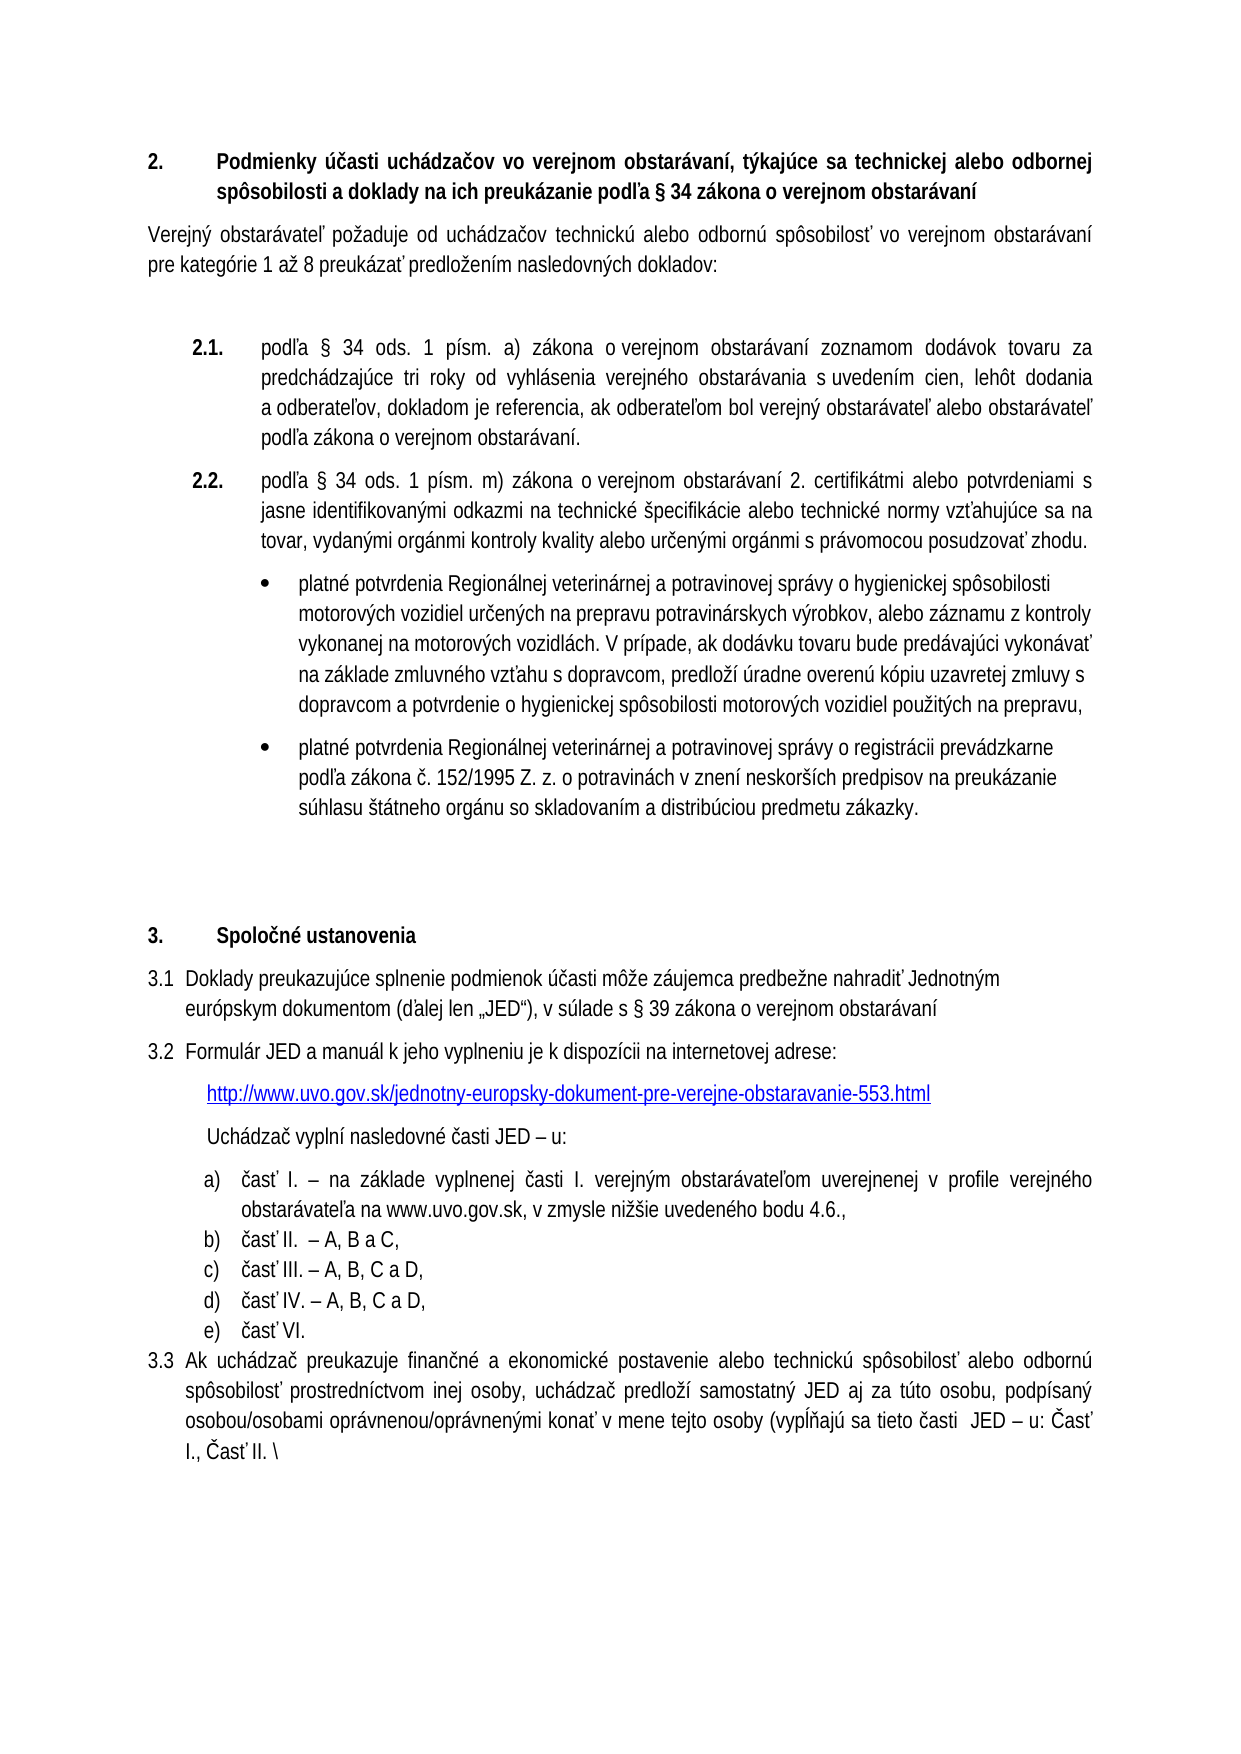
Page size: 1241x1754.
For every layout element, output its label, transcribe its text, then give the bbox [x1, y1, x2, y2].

text Verejný obstarávateľ požaduje od uchádzačov technickú alebo odbornú spôsobilosť vo verejnom obstarávaní pre kategórie 1 až 8 preukázať predložením nasledovných dokladov: [148, 221, 1093, 277]
list Doklady preukazujúce splnenie podmienok účasti môže záujemca predbežne nahradiť Jednotným európskym dokumentom (ďalej len „JED“), v súlade s § 39 zákona o verejnom obstarávaní [148, 965, 1093, 1021]
list podľa § 34 ods. 1 písm. m) zákona o verejnom obstarávaní 2. certifikátmi alebo potvrdeniami s jasne identifikovanými odkazmi na technické špecifikácie alebo technické normy vzťahujúce sa na tovar, vydanými orgánmi kontroly kvality alebo určenými orgánmi s právomocou posudzovať zhodu. [192, 467, 1093, 553]
list Spoločné ustanovenia [148, 922, 1093, 948]
list Podmienky účasti uchádzačov vo verejnom obstarávaní, týkajúce sa technickej alebo odbornej spôsobilosti a doklady na ich preukázanie podľa § 34 zákona o verejnom obstarávaní [148, 148, 1093, 204]
text http://www.uvo.gov.sk/jednotny-europsky-dokument-pre-verejne-obstaravanie-553.html [207, 1080, 1093, 1107]
list časť I. – na základe vyplnenej časti I. verejným obstarávateľom uverejnenej v profile verejného obstarávateľa na www.uvo.gov.sk, v zmysle nižšie uvedeného bodu 4.6., [204, 1166, 1093, 1222]
text Uchádzač vyplní nasledovné časti JED – u: [148, 1123, 1093, 1149]
list Ak uchádzač preukazuje finančné a ekonomické postavenie alebo technickú spôsobilosť alebo odbornú spôsobilosť prostredníctvom inej osoby, uchádzač predloží samostatný JED aj za túto osobu, podpísaný osobou/osobami oprávnenou/oprávnenými konať v mene tejto osoby (vypĺňajú sa tieto časti JED – u: Časť I., Časť II. \ [148, 1347, 1093, 1464]
list časť IV. – A, B, C a D, [204, 1287, 1093, 1313]
list podľa § 34 ods. 1 písm. a) zákona o verejnom obstarávaní zoznamom dodávok tovaru za predchádzajúce tri roky od vyhlásenia verejného obstarávania s uvedením cien, lehôt dodania a odberateľov, dokladom je referencia, ak odberateľom bol verejný obstarávateľ alebo obstarávateľ podľa zákona o verejnom obstarávaní. [192, 333, 1093, 450]
list Formulár JED a manuál k jeho vyplneniu je k dispozícii na internetovej adrese: [148, 1038, 1093, 1064]
list časť VI. [204, 1317, 1093, 1343]
list platné potvrdenia Regionálnej veterinárnej a potravinovej správy o registrácii prevádzkarne podľa zákona č. 152/1995 Z. z. o potravinách v znení neskorších predpisov na preukázanie súhlasu štátneho orgánu so skladovaním a distribúciou predmetu zákazky. [261, 733, 1093, 820]
list časť II. – A, B a C, [204, 1226, 1093, 1252]
list platné potvrdenia Regionálnej veterinárnej a potravinovej správy o hygienickej spôsobilosti motorových vozidiel určených na prepravu potravinárskych výrobkov, alebo záznamu z kontroly vykonanej na motorových vozidlách. V prípade, ak dodávku tovaru bude predávajúci vykonávať na základe zmluvného vzťahu s dopravcom, predloží úradne overenú kópiu uzavretej zmluvy s dopravcom a potvrdenie o hygienickej spôsobilosti motorových vozidiel použitých na prepravu, [261, 570, 1093, 717]
list časť III. – A, B, C a D, [204, 1256, 1093, 1283]
